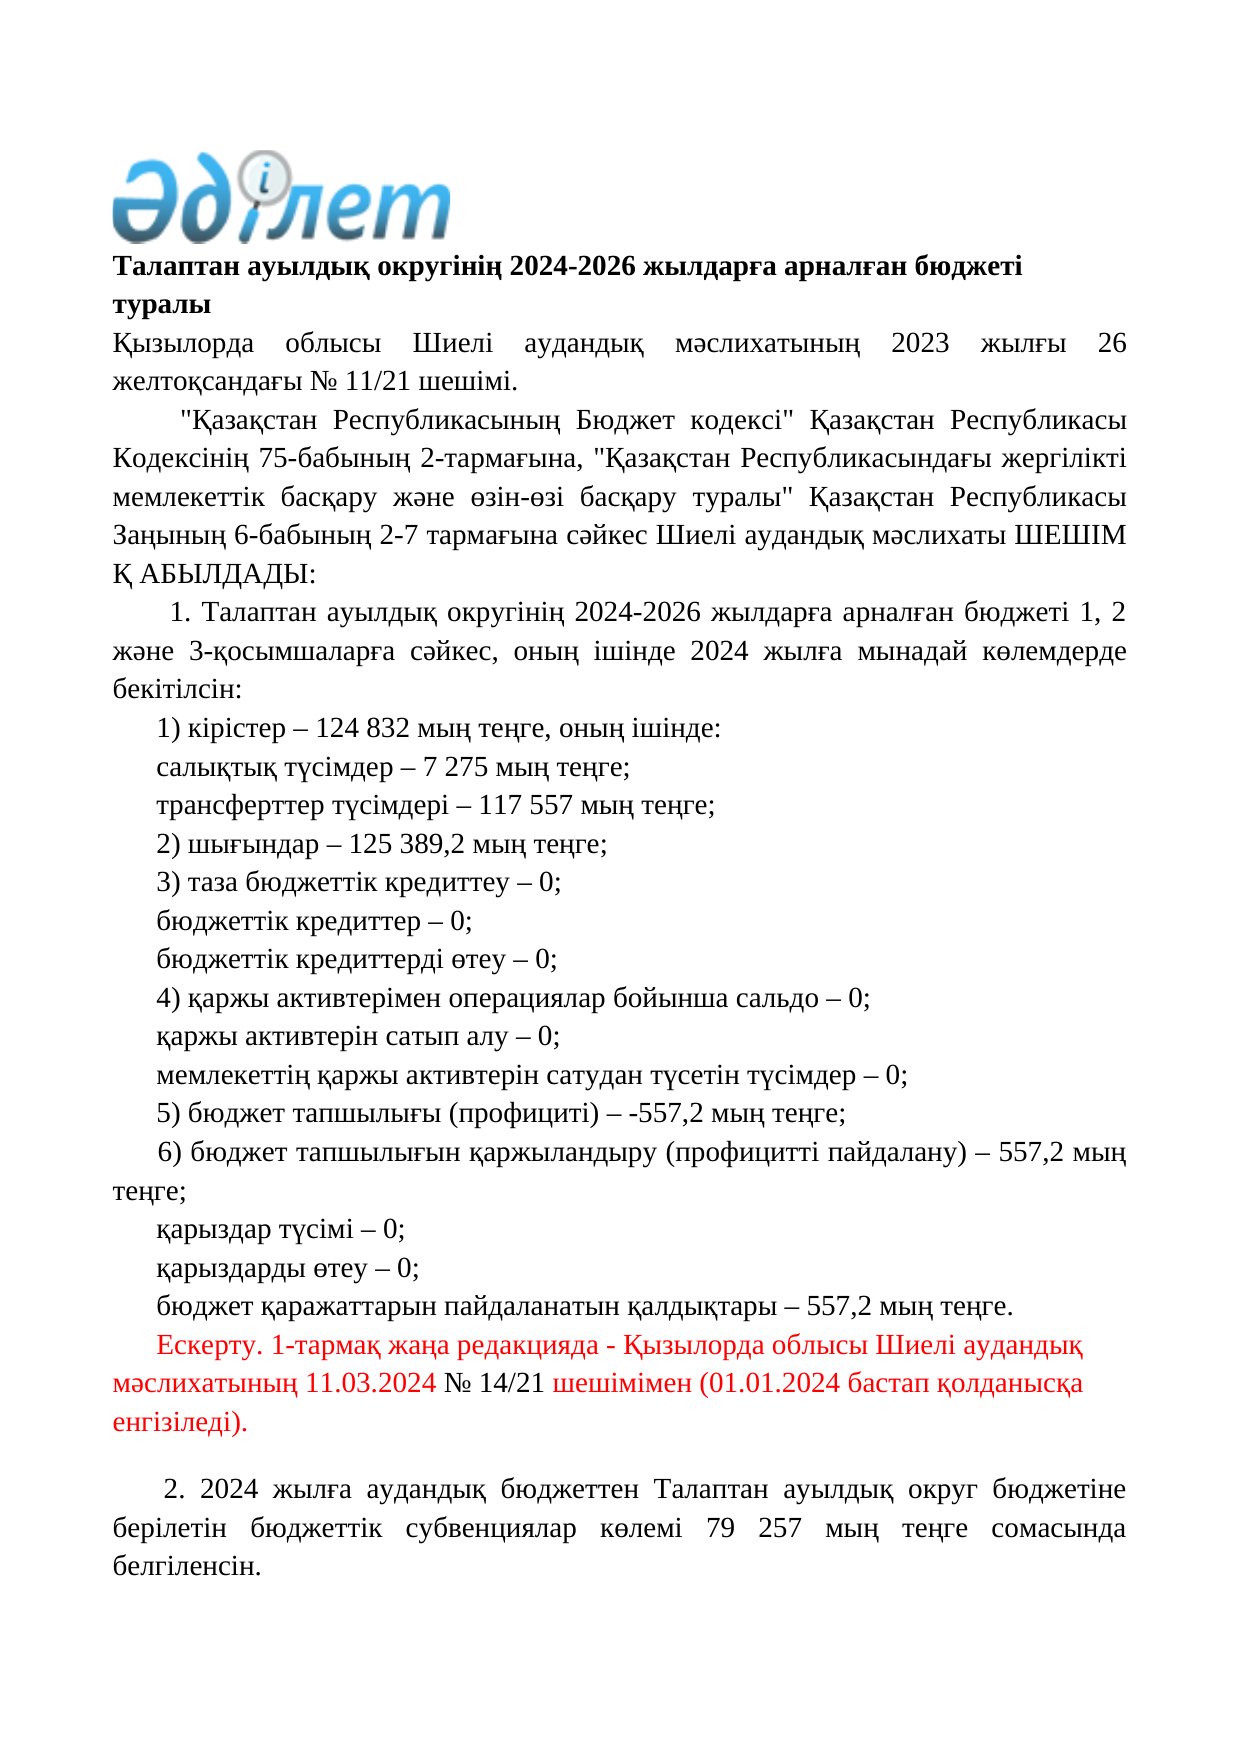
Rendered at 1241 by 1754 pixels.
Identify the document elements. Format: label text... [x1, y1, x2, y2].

text бюджеттік кредиттер – 0; [112, 903, 1128, 936]
text қаржы активтерін сатып алу – 0; [112, 1018, 1128, 1052]
text 5) бюджет тапшылығы (профициті) – -557,2 мың теңге; [112, 1096, 1128, 1129]
text бюджет қаражаттарын пайдаланатын қалдықтары – 557,2 мың теңге. [112, 1288, 1128, 1322]
text 3) таза бюджеттік кредиттеу – 0; [112, 864, 1128, 898]
text 1. Талаптан ауылдық округінің 2024-2026 жылдарға арналған бюджеті 1, 2 және 3-қосымшаларға сәйкес, оның ішінде 2024 жылға мынадай көлемдерде бекітілсін: [112, 594, 1128, 705]
text 4) қаржы активтерімен операциялар бойынша сальдо – 0; [112, 980, 1128, 1013]
text 6) бюджет тапшылығын қаржыландыру (профицитті пайдалану) – 557,2 мың теңге; [112, 1134, 1128, 1206]
text "Қазақстан Республикасының Бюджет кодексі" Қазақстан Республикасы Кодексінің 75-бабының 2-тармағына, "Қазақстан Республикасындағы жергілікті мемлекеттік басқару және өзін-өзі басқару туралы" Қазақстан Республикасы Заңының 6-бабының 2-7 тармағына сәйкес Шиелі аудандық мәслихаты ШЕШІМ Қ АБЫЛДАДЫ: [112, 402, 1128, 589]
text қарыздар түсімі – 0; [112, 1211, 1128, 1245]
picture [112, 150, 451, 244]
text мемлекеттің қаржы активтерін сатудан түсетін түсімдер – 0; [112, 1057, 1128, 1091]
text 1) кірістер – 124 832 мың теңге, оның ішінде: [112, 710, 1128, 744]
text бюджеттік кредиттерді өтеу – 0; [112, 941, 1128, 975]
text Қызылорда облысы Шиелі аудандық мәслихатының 2023 жылғы 26 желтоқсандағы № 11/21 шешімі. [112, 325, 1128, 397]
text Ескерту. 1-тармақ жаңа редакцияда - Қызылорда облысы Шиелі аудандық мәслихатының 11.03.2024 № 14/21 шешімімен (01.01.2024 бастап қолданысқа енгізіледі). [112, 1327, 1128, 1468]
text 2) шығындар – 125 389,2 мың теңге; [112, 826, 1128, 859]
text Талаптан ауылдық округінің 2024-2026 жылдарға арналған бюджеті туралы [112, 248, 1128, 320]
text қарыздарды өтеу – 0; [112, 1250, 1128, 1283]
text трансферттер түсімдері – 117 557 мың теңге; [112, 787, 1128, 821]
text 2. 2024 жылға аудандық бюджеттен Талаптан ауылдық округ бюджетіне берілетін бюджеттік субвенциялар көлемі 79 257 мың теңге сомасында белгіленсін. [112, 1471, 1128, 1582]
text салықтық түсімдер – 7 275 мың теңге; [112, 749, 1128, 782]
